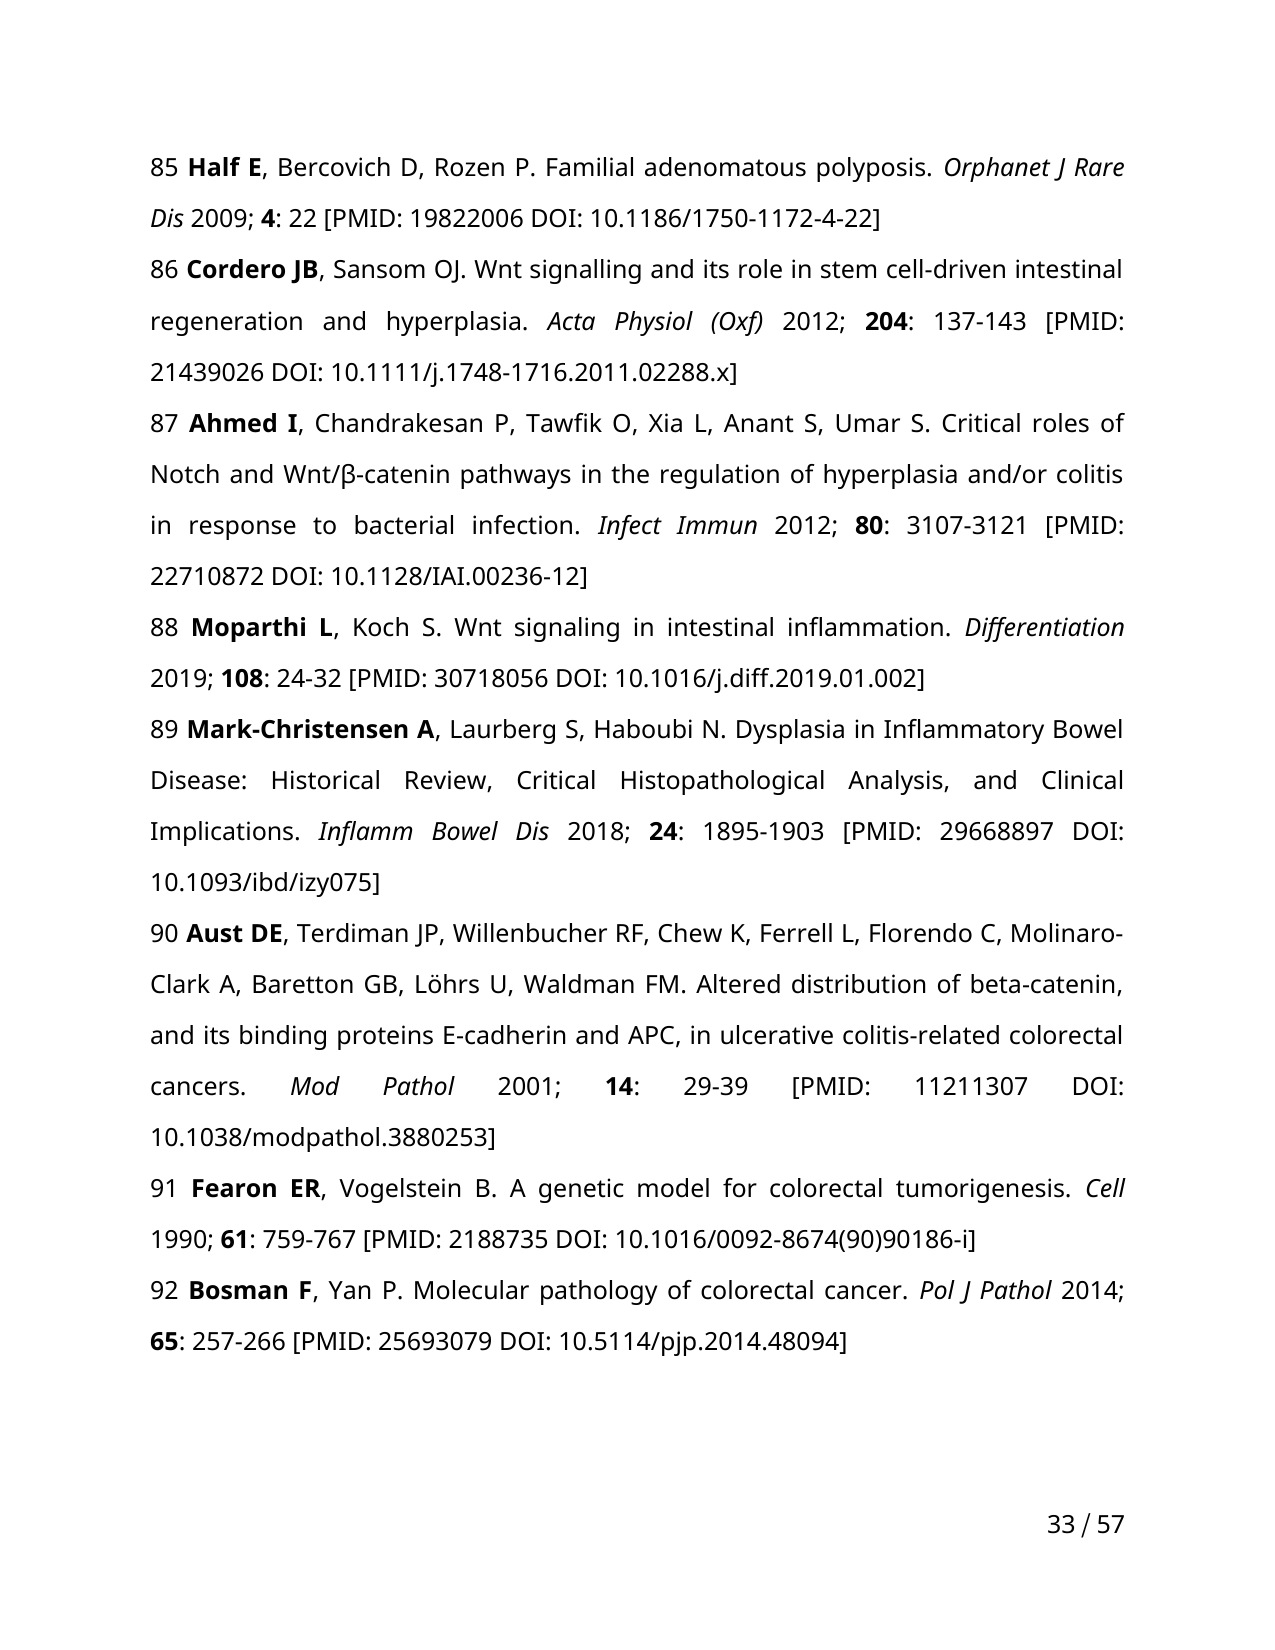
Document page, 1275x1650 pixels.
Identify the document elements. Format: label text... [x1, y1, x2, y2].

text 92 Bosman F, Yan P. Molecular pathology of colorectal cancer. Pol J Pathol 2014; 65: 257-266 [PMID: 25693079 DOI: 10.5114/pjp.2014.48094] [150, 1273, 1125, 1358]
text 90 Aust DE, Terdiman JP, Willenbucher RF, Chew K, Ferrell L, Florendo C, Molinaro-Clark A, Baretton GB, Löhrs U, Waldman FM. Altered distribution of beta-catenin, and its binding proteins E-cadherin and APC, in ulcerative colitis-related colorectal cancers. Mod Pathol 2001; 14: 29-39 [PMID: 11211307 DOI: 10.1038/modpathol.3880253] [150, 916, 1125, 1154]
text 89 Mark-Christensen A, Laurberg S, Haboubi N. Dysplasia in Inflammatory Bowel Disease: Historical Review, Critical Histopathological Analysis, and Clinical Implications. Inflamm Bowel Dis 2018; 24: 1895-1903 [PMID: 29668897 DOI: 10.1093/ibd/izy075] [150, 711, 1125, 899]
text 91 Fearon ER, Vogelstein B. A genetic model for colorectal tumorigenesis. Cell 1990; 61: 759-767 [PMID: 2188735 DOI: 10.1016/0092-8674(90)90186-i] [150, 1171, 1125, 1256]
text 86 Cordero JB, Sansom OJ. Wnt signalling and its role in stem cell-driven intestinal regeneration and hyperplasia. Acta Physiol (Oxf) 2012; 204: 137-143 [PMID: 21439026 DOI: 10.1111/j.1748-1716.2011.02288.x] [150, 252, 1125, 388]
text 87 Ahmed I, Chandrakesan P, Tawfik O, Xia L, Anant S, Umar S. Critical roles of Notch and Wnt/β-catenin pathways in the regulation of hyperplasia and/or colitis in response to bacterial infection. Infect Immun 2012; 80: 3107-3121 [PMID: 22710872 DOI: 10.1128/IAI.00236-12] [150, 405, 1125, 592]
text 85 Half E, Bercovich D, Rozen P. Familial adenomatous polyposis. Orphanet J Rare Dis 2009; 4: 22 [PMID: 19822006 DOI: 10.1186/1750-1172-4-22] [150, 150, 1125, 235]
text 88 Moparthi L, Koch S. Wnt signaling in intestinal inflammation. Differentiation 2019; 108: 24-32 [PMID: 30718056 DOI: 10.1016/j.diff.2019.01.002] [150, 609, 1125, 694]
